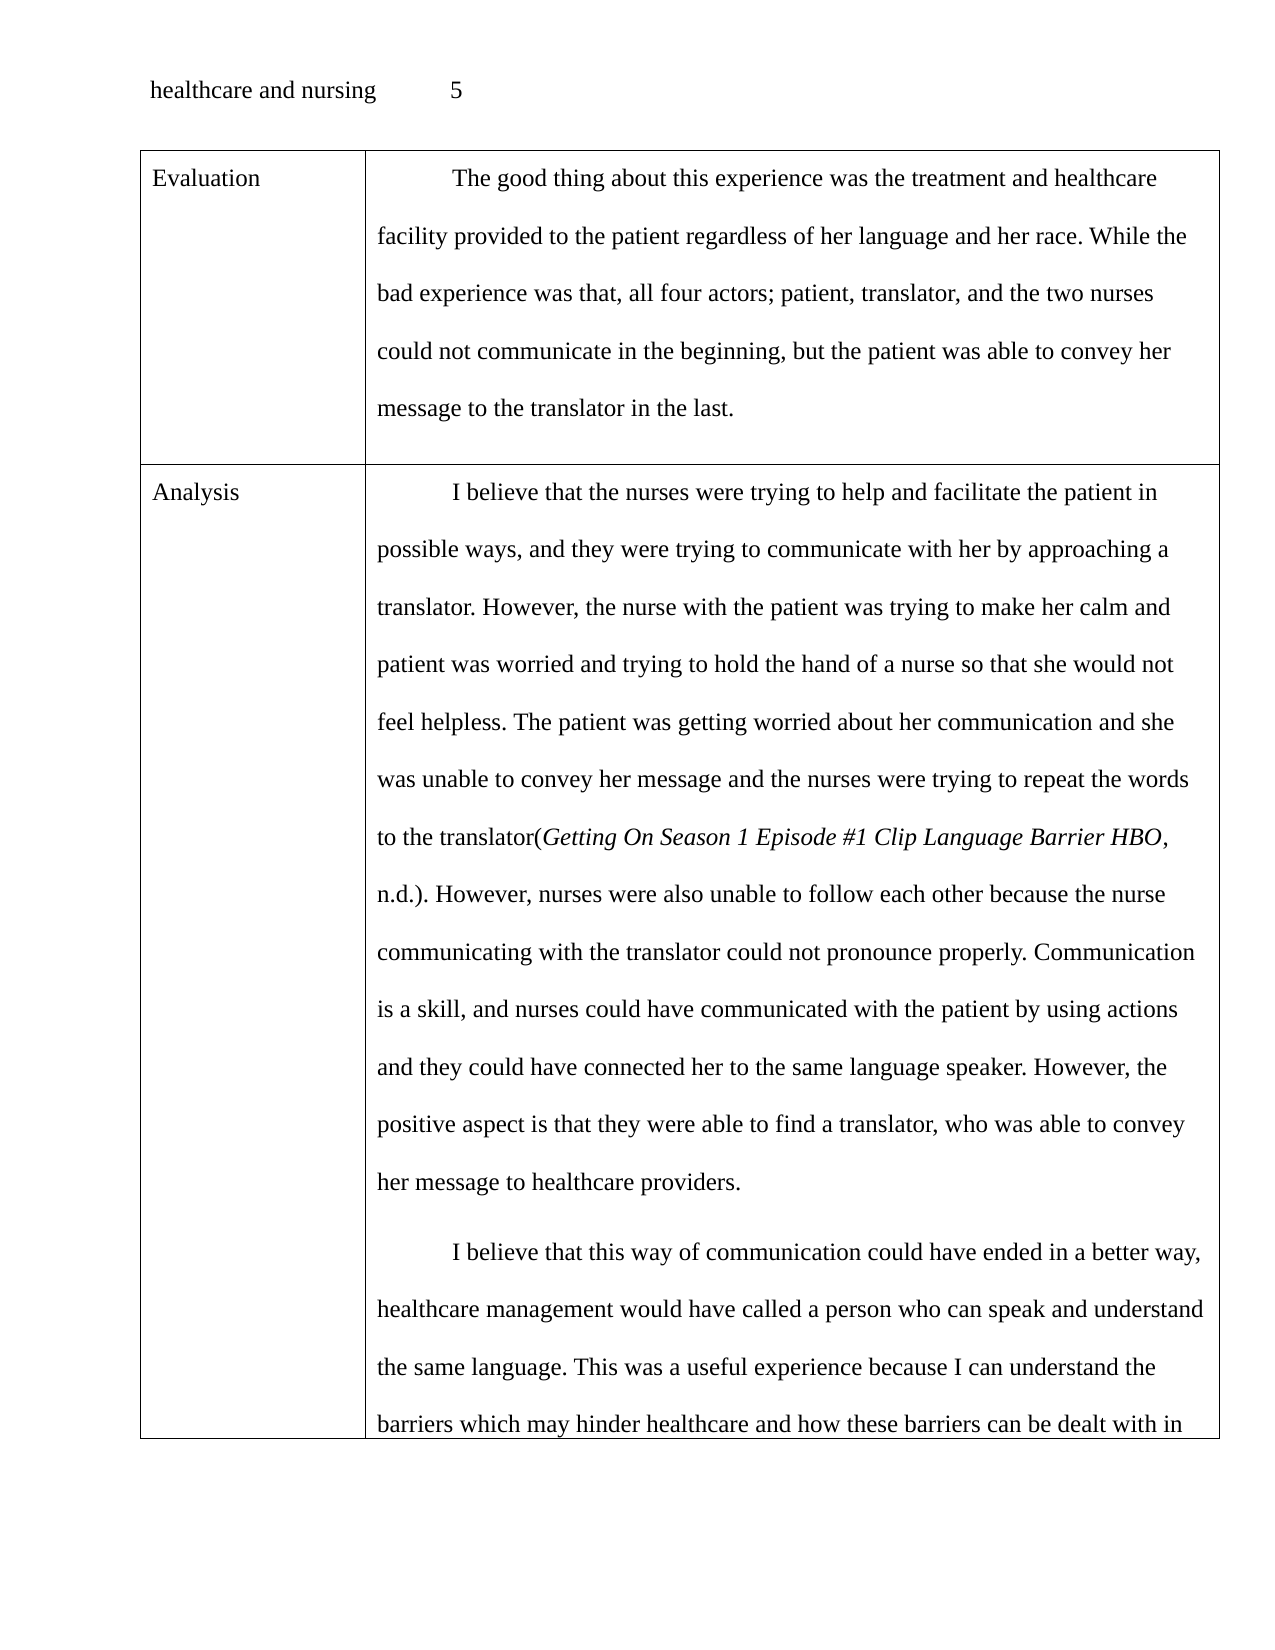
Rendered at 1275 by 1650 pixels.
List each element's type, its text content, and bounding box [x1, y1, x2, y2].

table_cell Analysis [141, 465, 365, 1438]
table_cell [366, 465, 1219, 1438]
table_cell Evaluation [141, 151, 365, 463]
table_cell The good thing about this experience was the treatment and healthcare facility provided to the patient regardless of her language and her race. While the bad experience was that, all four actors; patient, translator, and the two nurses could not communicate in the beginning, but the patient was able to convey her message to the translator in the last. [366, 151, 1219, 463]
